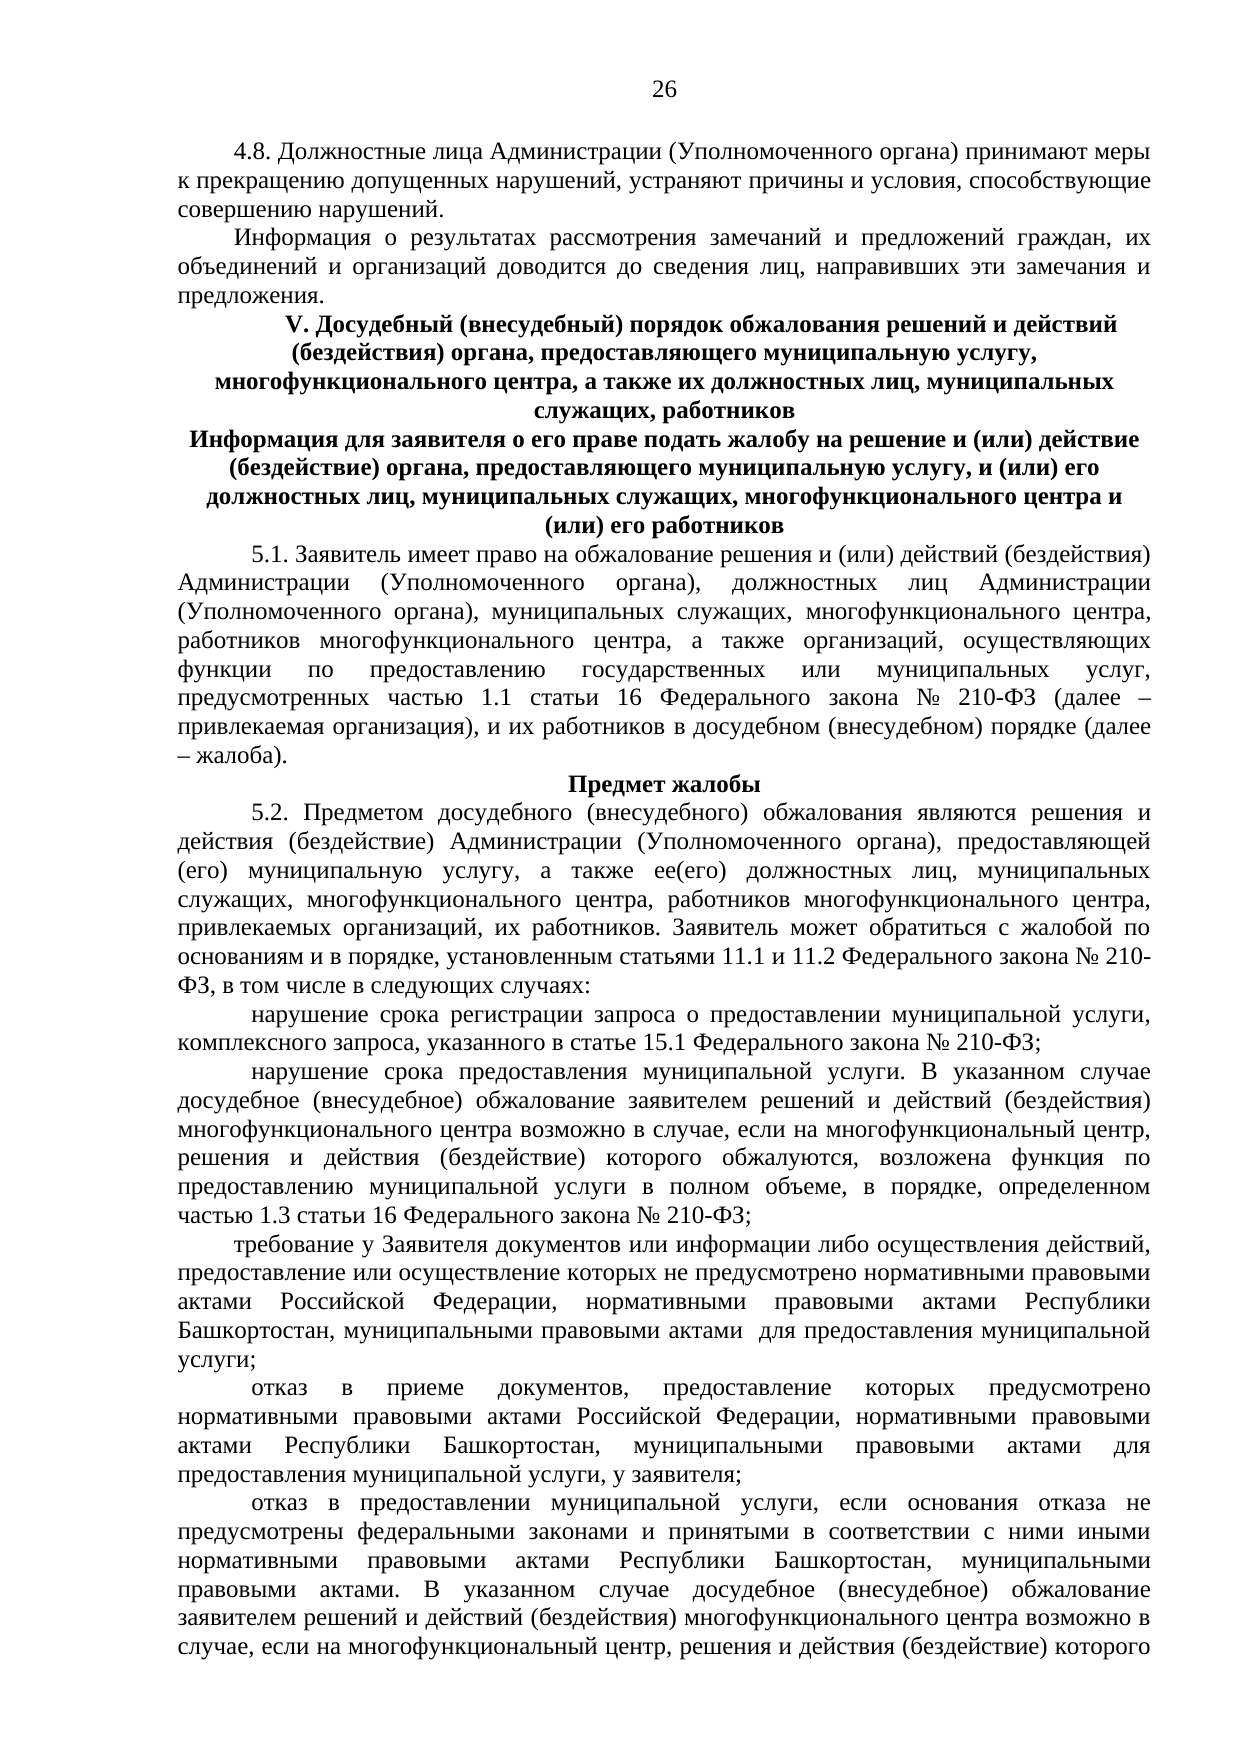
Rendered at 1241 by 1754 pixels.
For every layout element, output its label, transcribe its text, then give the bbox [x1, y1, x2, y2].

text Информация о результатах рассмотрения замечаний и предложений граждан, их объединений и организаций доводится до сведения лиц, направивших эти замечания и предложения. [177, 222, 1152, 309]
text требование у Заявителя документов или информации либо осуществления действий, предоставление или осуществление которых не предусмотрено нормативными правовыми актами Российской Федерации, нормативными правовыми актами Республики Башкортостан, муниципальными правовыми актами для предоставления муниципальной услуги; [177, 1229, 1152, 1372]
text V. Досудебный (внесудебный) порядок обжалования решений и действий (бездействия) органа, предоставляющего муниципальную услугу, многофункционального центра, а также их должностных лиц, муниципальных служащих, работников [177, 309, 1152, 424]
text нарушение срока регистрации запроса о предоставлении муниципальной услуги, комплексного запроса, указанного в статье 15.1 Федерального закона № 210-ФЗ; [177, 999, 1152, 1056]
text Предмет жалобы [177, 769, 1152, 797]
text 5.2. Предметом досудебного (внесудебного) обжалования являются решения и действия (бездействие) Администрации (Уполномоченного органа), предоставляющей (его) муниципальную услугу, а также ее(его) должностных лиц, муниципальных служащих, многофункционального центра, работников многофункционального центра, привлекаемых организаций, их работников. Заявитель может обратиться с жалобой по основаниям и в порядке, установленным статьями 11.1 и 11.2 Федерального закона № 210-ФЗ, в том числе в следующих случаях: [177, 797, 1152, 999]
text нарушение срока предоставления муниципальной услуги. В указанном случае досудебное (внесудебное) обжалование заявителем решений и действий (бездействия) многофункционального центра возможно в случае, если на многофункциональный центр, решения и действия (бездействие) которого обжалуются, возложена функция по предоставлению муниципальной услуги в полном объеме, в порядке, определенном частью 1.3 статьи 16 Федерального закона № 210-ФЗ; [177, 1056, 1152, 1229]
text Информация для заявителя о его праве подать жалобу на решение и (или) действие (бездействие) органа, предоставляющего муниципальную услугу, и (или) его должностных лиц, муниципальных служащих, многофункционального центра и (или) его работников [177, 424, 1152, 539]
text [177, 1487, 1152, 1660]
text отказ в приеме документов, предоставление которых предусмотрено нормативными правовыми актами Российской Федерации, нормативными правовыми актами Республики Башкортостан, муниципальными правовыми актами для предоставления муниципальной услуги, у заявителя; [177, 1372, 1152, 1487]
text 4.8. Должностные лица Администрации (Уполномоченного органа) принимают меры к прекращению допущенных нарушений, устраняют причины и условия, способствующие совершению нарушений. [177, 136, 1152, 222]
text 5.1. Заявитель имеет право на обжалование решения и (или) действий (бездействия) Администрации (Уполномоченного органа), должностных лиц Администрации (Уполномоченного органа), муниципальных служащих, многофункционального центра, работников многофункционального центра, а также организаций, осуществляющих функции по предоставлению государственных или муниципальных услуг, предусмотренных частью 1.1 статьи 16 Федерального закона № 210-ФЗ (далее – привлекаемая организация), и их работников в досудебном (внесудебном) порядке (далее – жалоба). [177, 539, 1152, 769]
